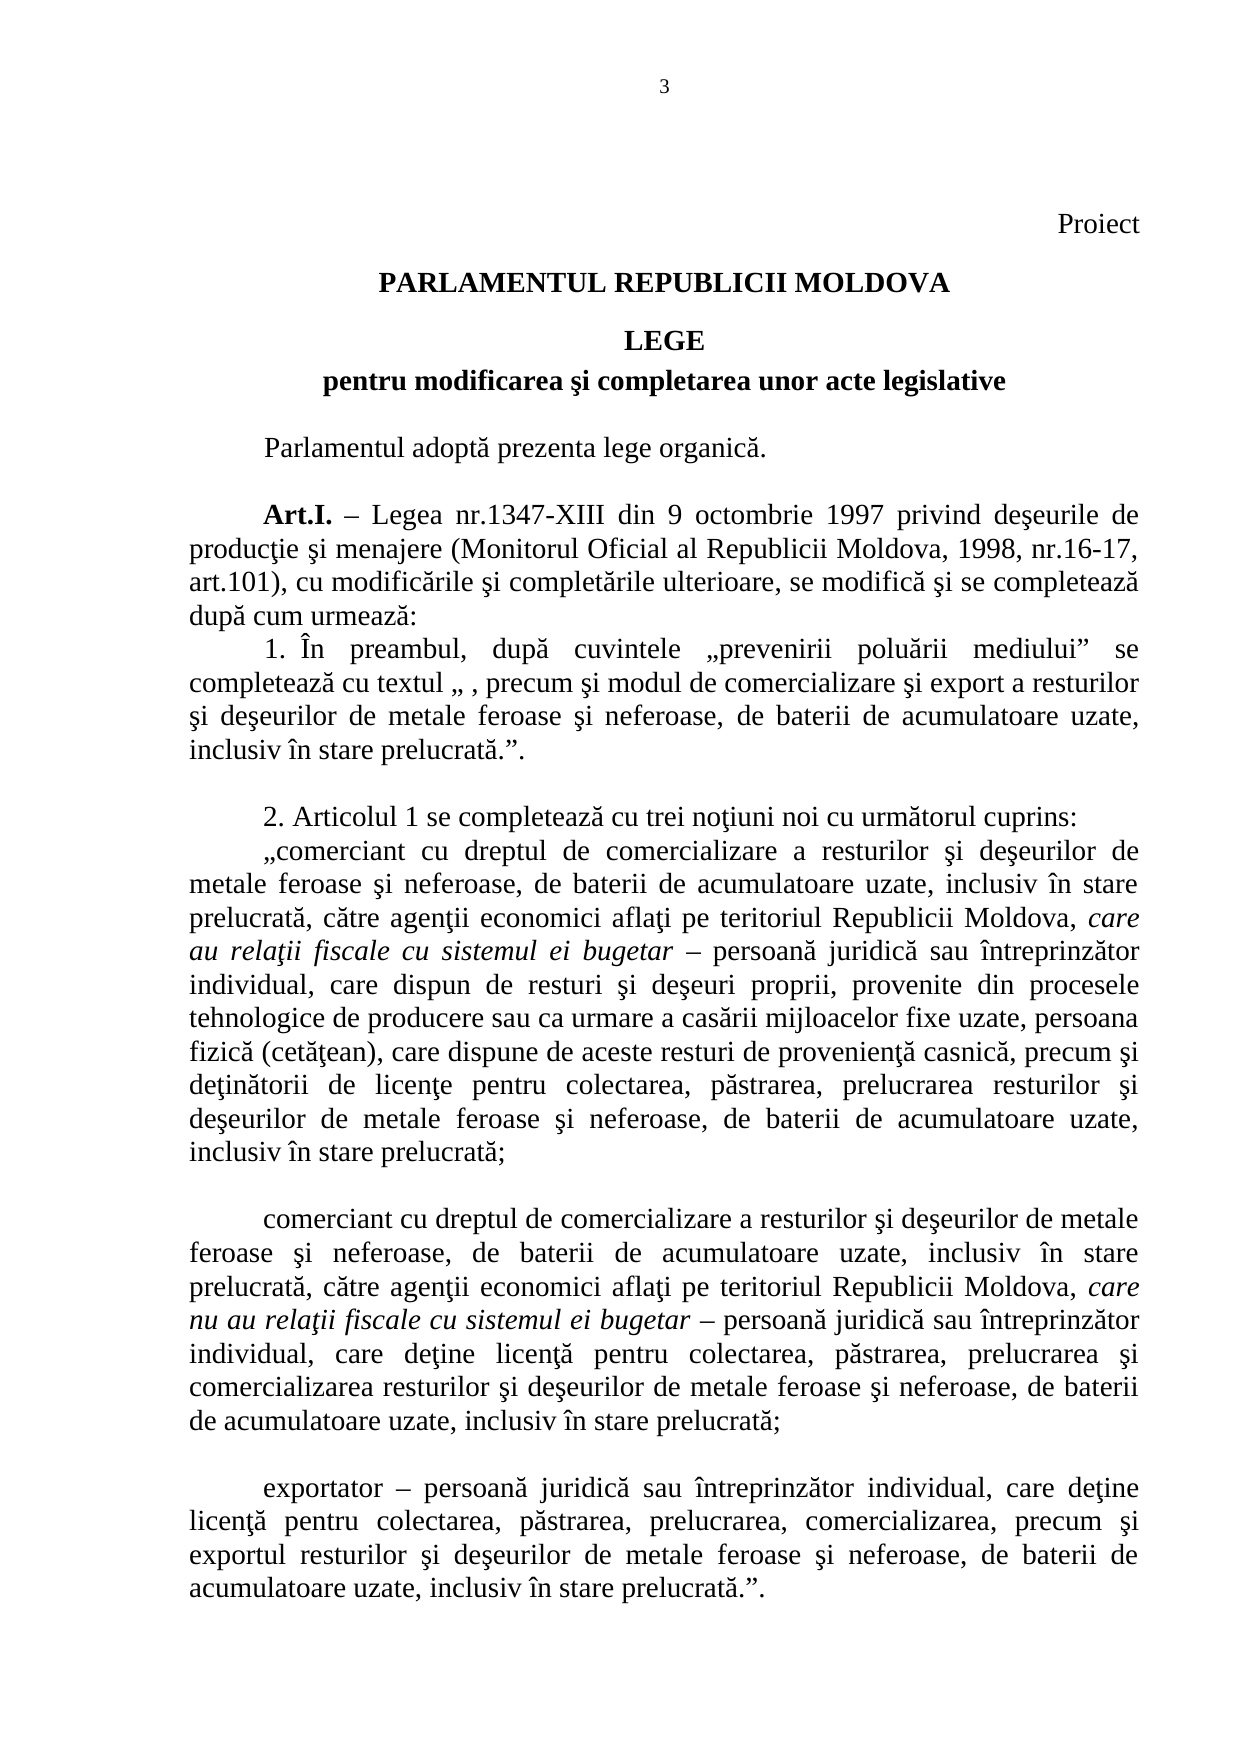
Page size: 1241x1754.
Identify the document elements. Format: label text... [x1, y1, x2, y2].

text Art.I. – Legea nr.1347-XIII din 9 octombrie 1997 privind deşeurile de producţie şi menajere (Monitorul Oficial al Republicii Moldova, 1998, nr.16-17, art.101), cu modificările şi completările ulterioare, se modifică şi se completează după cum urmează: [189, 497, 1140, 631]
subtitle Proiect [189, 206, 1140, 240]
subtitle LEGE [189, 323, 1140, 357]
text Parlamentul adoptă prezenta lege organică. [189, 430, 1140, 464]
text „сomerciant cu dreptul de comercializare a resturilor şi deşeurilor de metale feroase şi neferoase, de baterii de acumulatoare uzate, inclusiv în stare prelucrată, către agenţii economici aflaţi pe teritoriul Republicii Moldova, care au relaţii fiscale cu sistemul ei bugetar – persoană juridică sau întreprinzător individual, care dispun de resturi şi deşeuri proprii, provenite din procesele tehnologice de producere sau ca urmare a casării mijloacelor fixe uzate, persoana fizică (cetăţean), care dispune de aceste resturi de provenienţă casnică, precum şi deţinătorii de licenţe pentru colectarea, păstrarea, prelucrarea resturilor şi deşeurilor de metale feroase şi neferoase, de baterii de acumulatoare uzate, inclusiv în stare prelucrată; [189, 833, 1140, 1168]
text pentru modificarea şi completarea unor acte legislative [189, 363, 1140, 397]
text сomerciant cu dreptul de comercializare a resturilor şi deşeurilor de metale feroase şi neferoase, de baterii de acumulatoare uzate, inclusiv în stare prelucrată, către agenţii economici aflaţi pe teritoriul Republicii Moldova, care nu au relaţii fiscale cu sistemul ei bugetar – persoană juridică sau întreprinzător individual, care deţine licenţă pentru colectarea, păstrarea, prelucrarea şi comercializarea resturilor şi deşeurilor de metale feroase şi neferoase, de baterii de acumulatoare uzate, inclusiv în stare prelucrată; [189, 1202, 1140, 1436]
subtitle PARLAMENTUL REPUBLICII MOLDOVA [189, 265, 1140, 298]
list În preambul, după cuvintele „prevenirii poluării mediului” se completează cu textul „ , precum şi modul de comercializare şi export a resturilor şi deşeurilor de metale feroase şi neferoase, de baterii de acumulatoare uzate, inclusiv în stare prelucrată.”. [189, 631, 1140, 766]
text exportator – persoană juridică sau întreprinzător individual, care deţine licenţă pentru colectarea, păstrarea, prelucrarea, comercializarea, precum şi exportul resturilor şi deşeurilor de metale feroase şi neferoase, de baterii de acumulatoare uzate, inclusiv în stare prelucrată.”. [189, 1470, 1140, 1604]
text 2. Articolul 1 se completează cu trei noţiuni noi cu următorul cuprins: [263, 799, 1140, 833]
